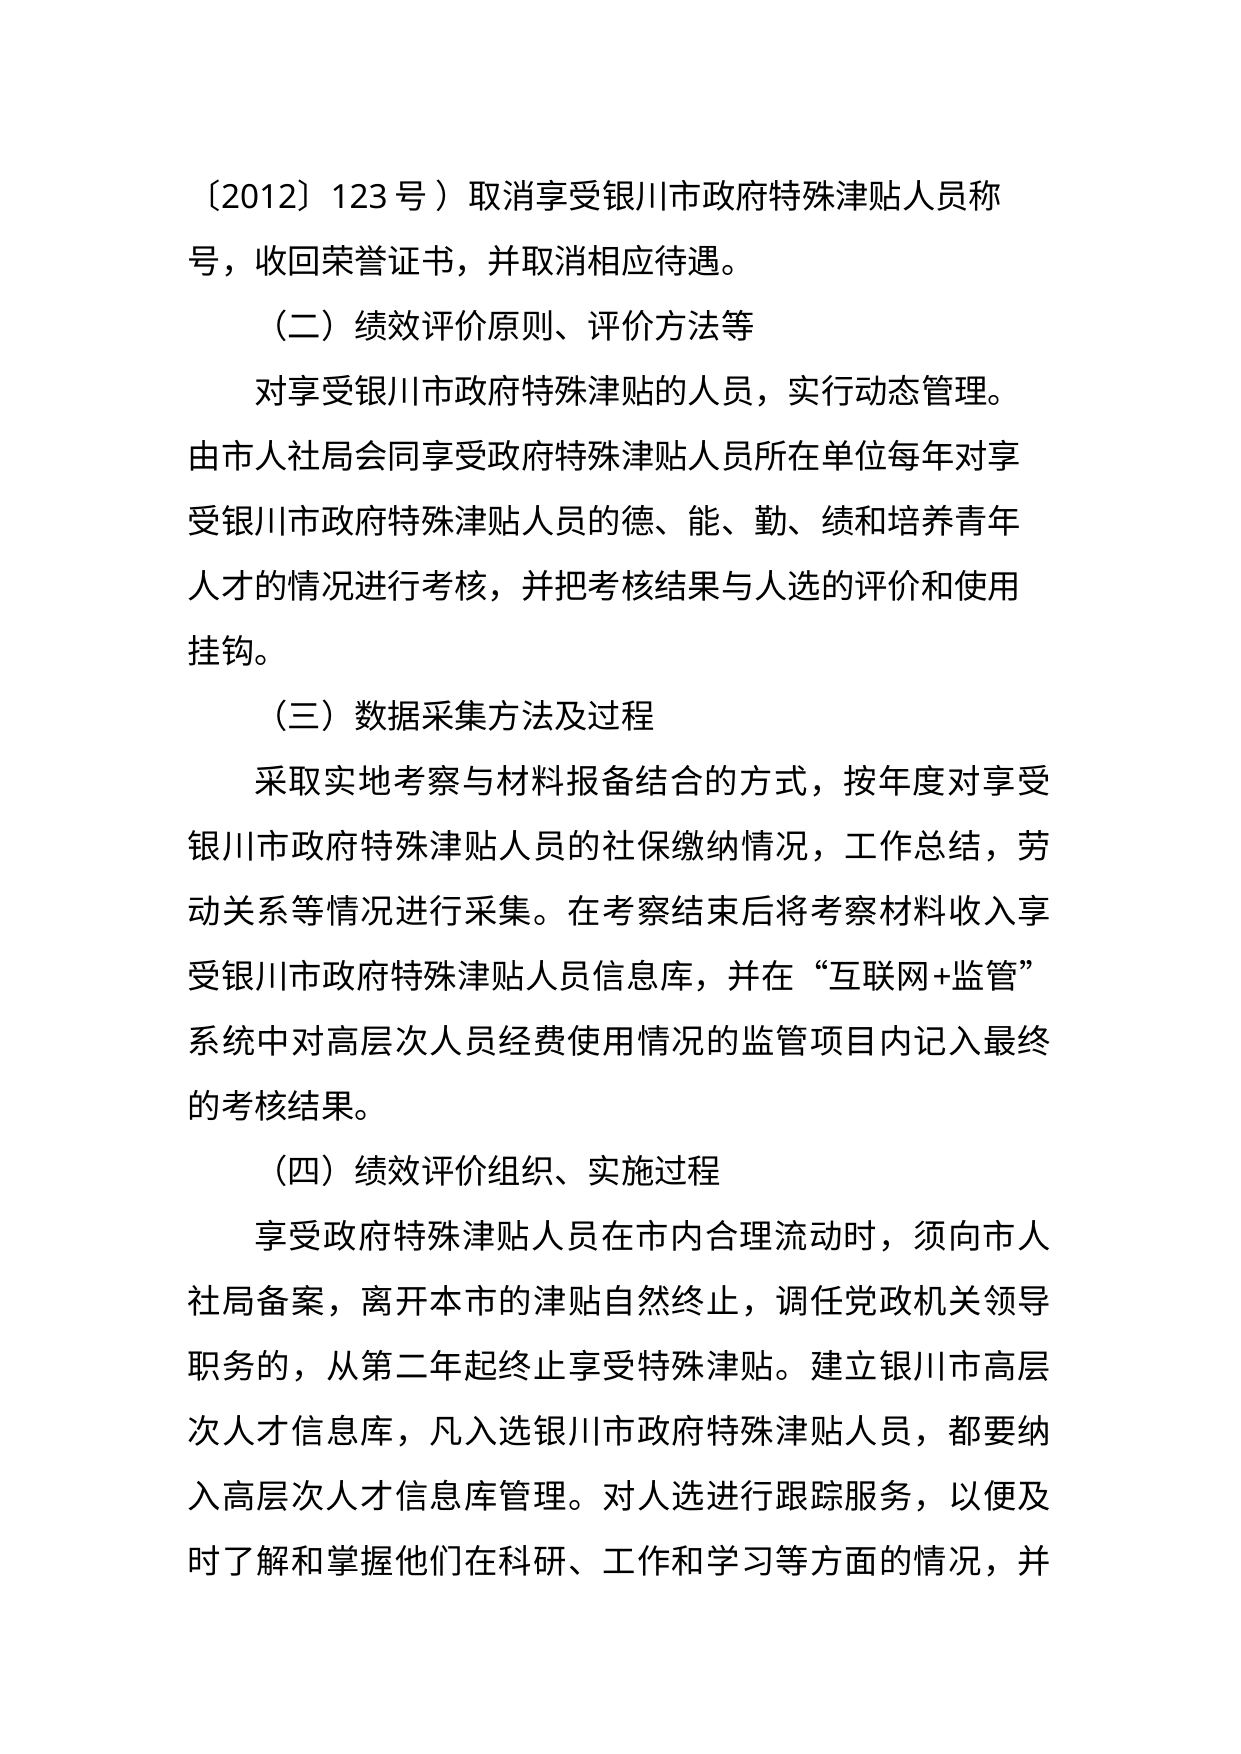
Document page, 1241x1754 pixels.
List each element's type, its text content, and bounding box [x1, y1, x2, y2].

text 采取实地考察与材料报备结合的方式，按年度对享受银川市政府特殊津贴人员的社保缴纳情况，工作总结，劳动关系等情况进行采集。在考察结束后将考察材料收入享受银川市政府特殊津贴人员信息库，并在“互联网+监管”系统中对高层次人员经费使用情况的监管项目内记入最终的考核结果。 [187, 747, 1053, 1137]
text （四）绩效评价组织、实施过程 [187, 1137, 1053, 1202]
text 对享受银川市政府特殊津贴的人员，实行动态管理。由市人社局会同享受政府特殊津贴人员所在单位每年对享受银川市政府特殊津贴人员的德、能、勤、绩和培养青年人才的情况进行考核，并把考核结果与人选的评价和使用挂钩。 [187, 357, 1053, 682]
text （三）数据采集方法及过程 [187, 682, 1053, 747]
text （二）绩效评价原则、评价方法等 [187, 292, 1053, 357]
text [187, 1202, 1053, 1592]
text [187, 162, 1053, 292]
